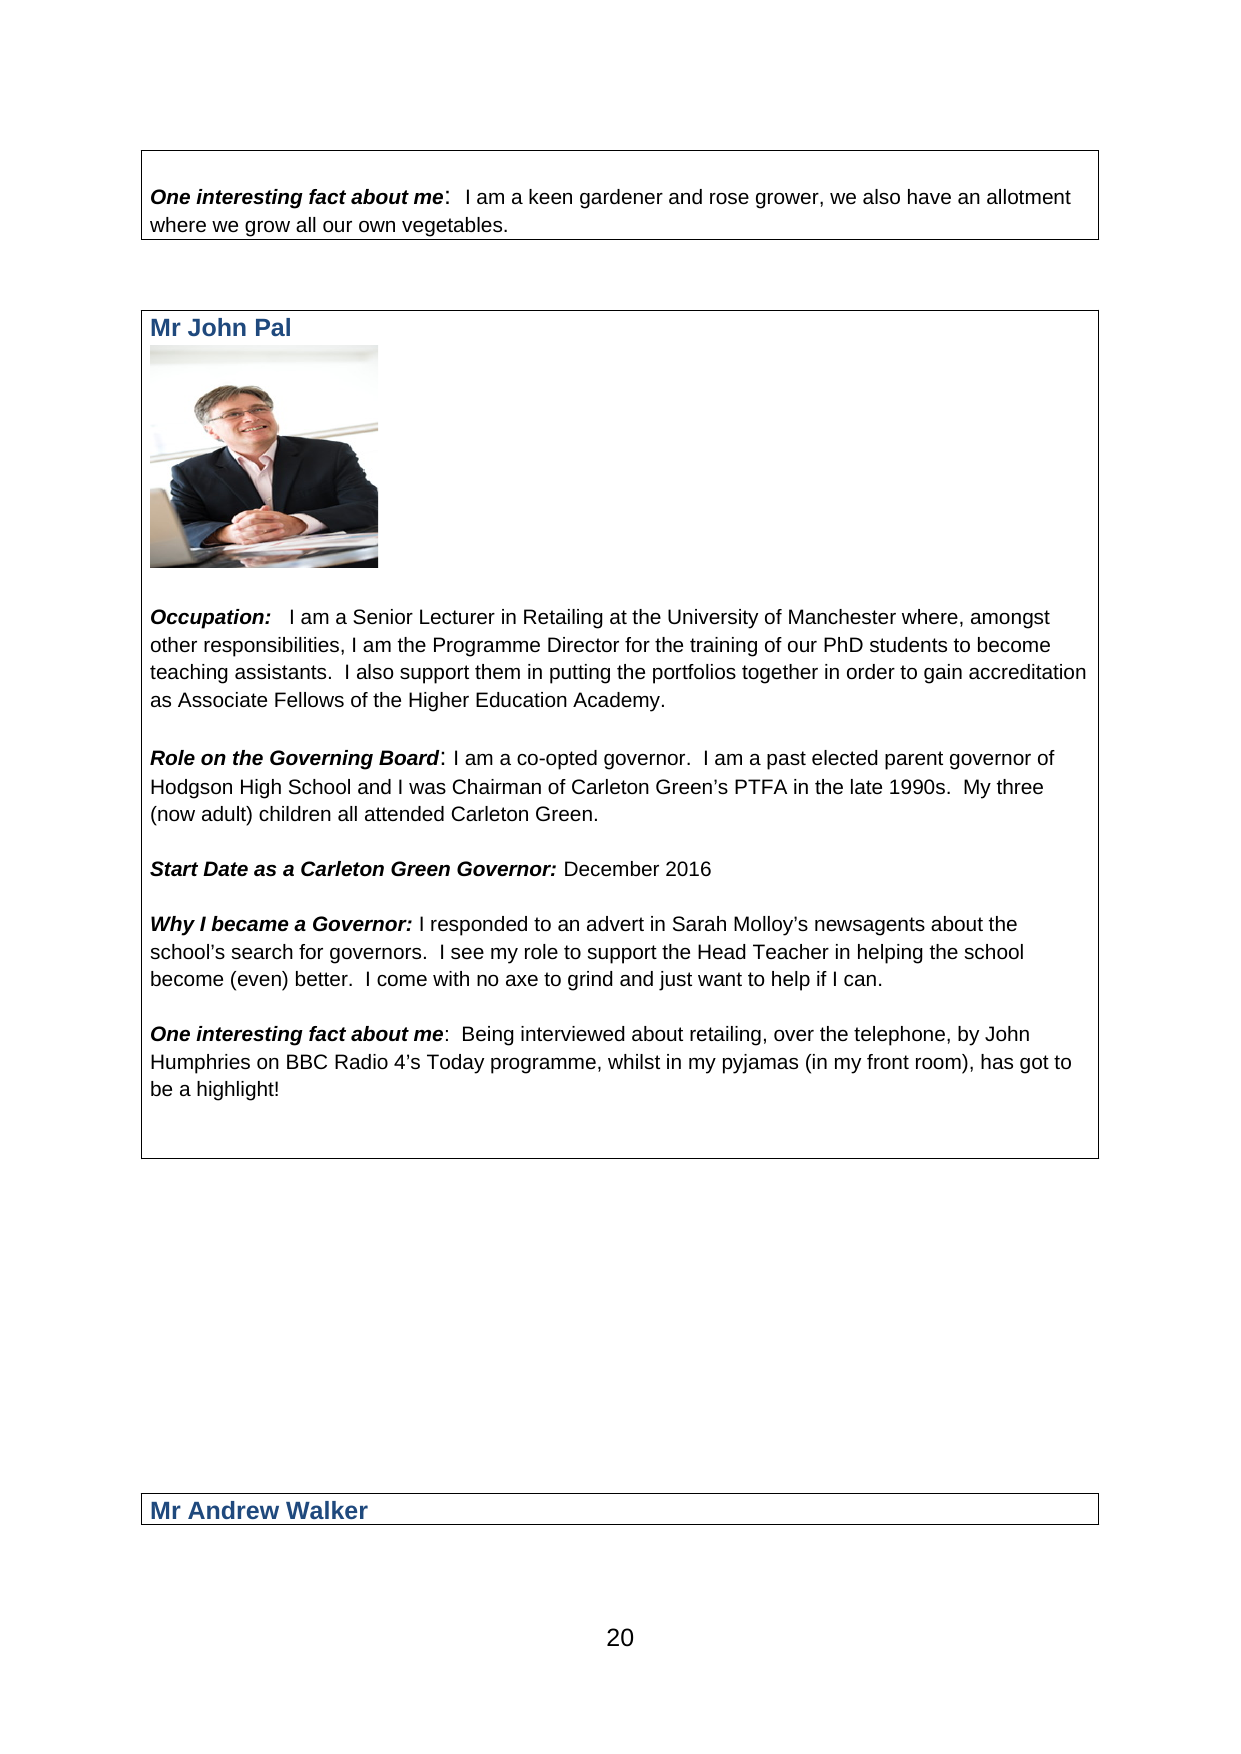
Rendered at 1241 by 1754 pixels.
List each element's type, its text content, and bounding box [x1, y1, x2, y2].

text Mr John Pal [142, 311, 1098, 341]
text Why I became a Governor: I responded to an advert in Sarah Molloy’s newsagents about the school’s search for governors. I see my role to support the Head Teacher in helping the school become (even) better. I come with no axe to grind and just want to help if I can. [142, 909, 1098, 991]
text Mr Andrew Walker [142, 1494, 1098, 1524]
text Start Date as a Carleton Green Governor: December 2016 [142, 854, 1098, 881]
text Occupation: I am a Senior Lecturer in Retailing at the University of Manchester where, amongst other responsibilities, I am the Programme Director for the training of our PhD students to become teaching assistants. I also support them in putting the portfolios together in order to gain accreditation as Associate Fellows of the Higher Education Academy. [142, 602, 1098, 711]
text One interesting fact about me: I am a keen gardener and rose grower, we also have an allotment where we grow all our own vegetables. [142, 177, 1098, 239]
picture [150, 345, 379, 568]
text One interesting fact about me: Being interviewed about retailing, over the telephone, by John Humphries on BBC Radio 4’s Today programme, whilst in my pyjamas (in my front room), has got to be a highlight! [142, 1019, 1098, 1101]
text Role on the Governing Board: I am a co-opted governor. I am a past elected parent governor of Hodgson High School and I was Chairman of Carleton Green’s PTFA in the late 1990s. My three (now adult) children all attended Carleton Green. [142, 739, 1098, 826]
